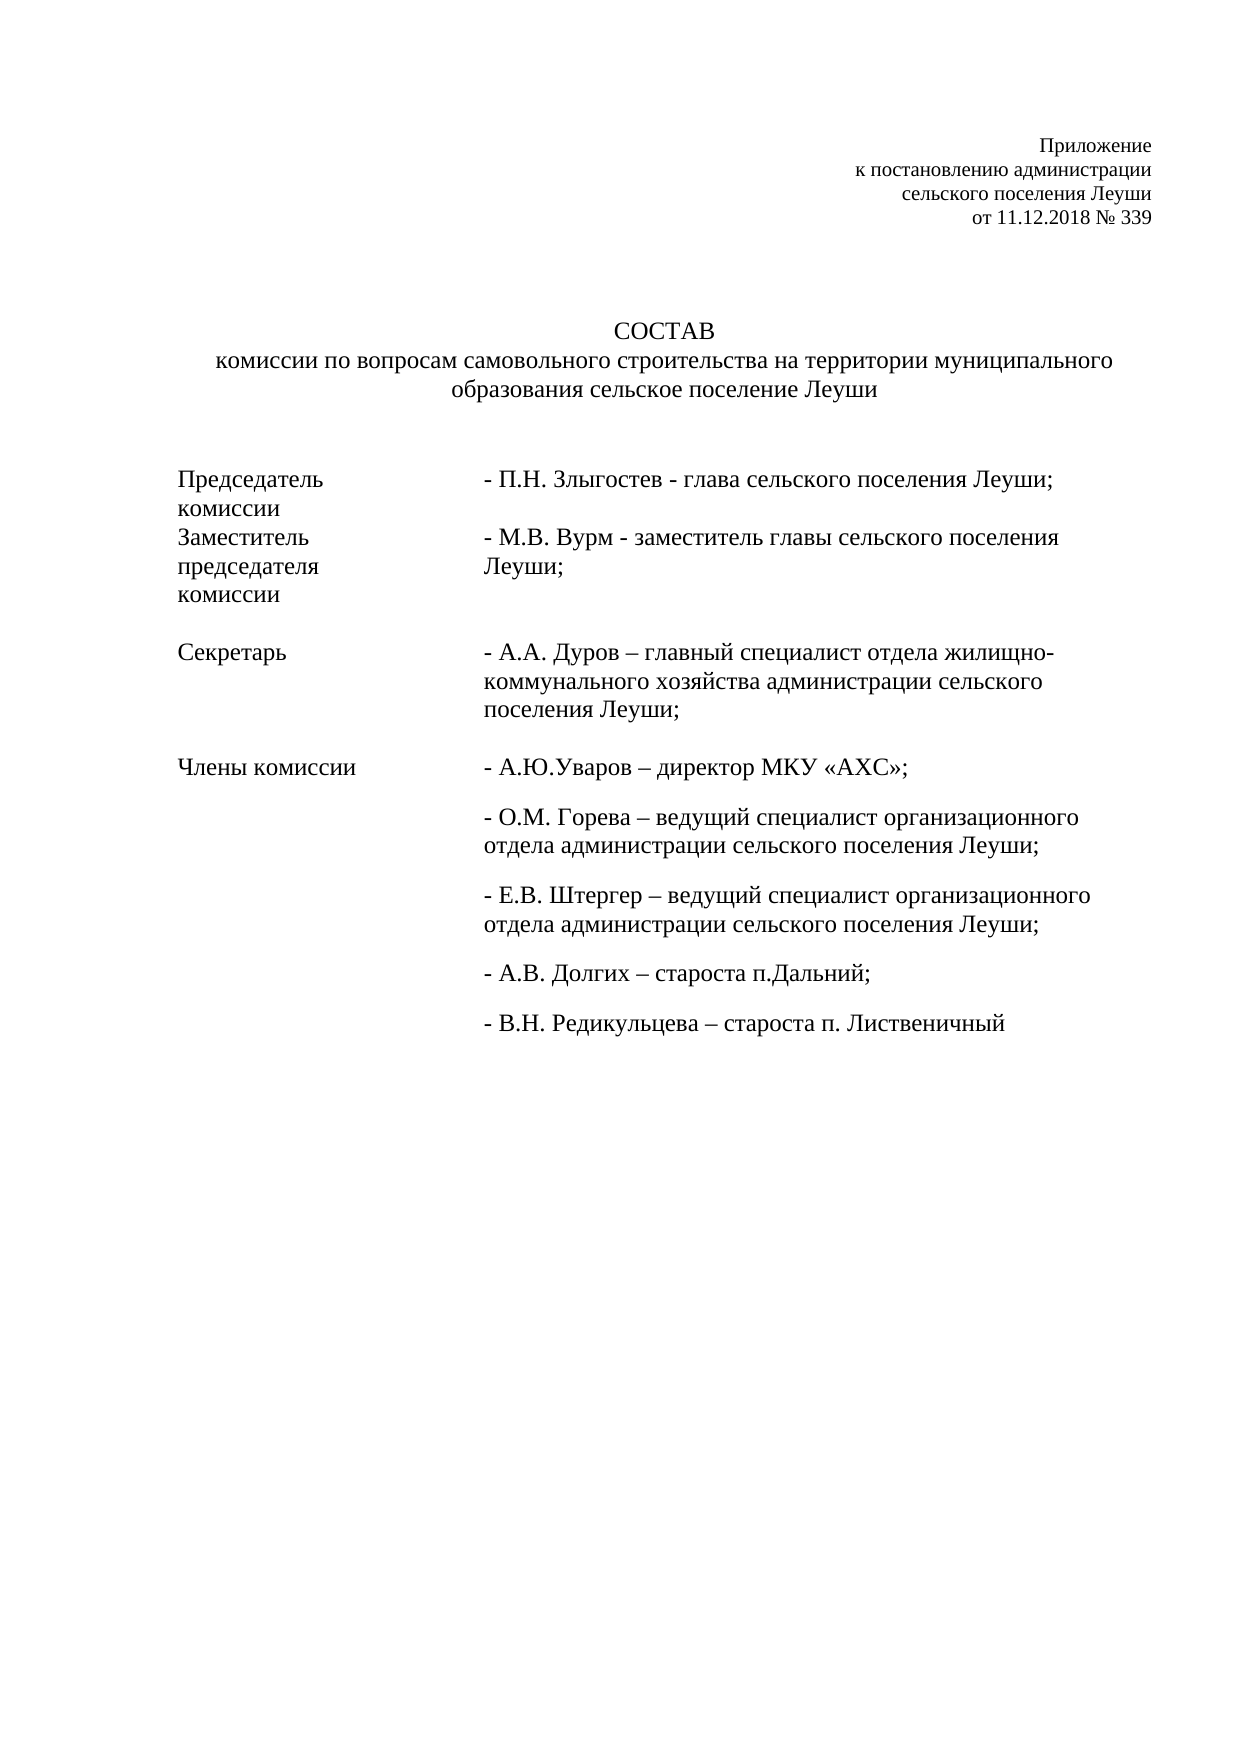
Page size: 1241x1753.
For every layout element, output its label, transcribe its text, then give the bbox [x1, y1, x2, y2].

table_cell - А.А. Дуров – главный специалист отдела жилищно-коммунального хозяйства администрации сельского поселения Леуши; [473, 637, 1186, 752]
table_cell Члены комиссии [166, 752, 472, 1306]
table_cell - А.Ю.Уваров – директор МКУ «АХС»; - О.М. Горева – ведущий специалист организационного отдела администрации сельского поселения Леуши; - Е.В. Штергер – ведущий специалист организационного отдела администрации сельского поселения Леуши; - А.В. Долгих – староста п.Дальний; - В.Н. Редикульцева – староста п. Лиственичный [473, 752, 1186, 1306]
table_cell Заместитель председателя комиссии [166, 522, 472, 637]
text СОСТАВ [177, 316, 1152, 345]
table_cell Секретарь [166, 637, 472, 752]
table_header - П.Н. Злыгостев - глава сельского поселения Леуши; [473, 465, 1186, 522]
text к постановлению администрации [177, 157, 1152, 181]
text Приложение [177, 132, 1152, 157]
text от 11.12.2018 № 339 [177, 205, 1152, 229]
text сельского поселения Леуши [177, 181, 1152, 205]
table_header Председатель комиссии [166, 465, 472, 522]
table_cell - М.В. Вурм - заместитель главы сельского поселения Леуши; [473, 522, 1186, 637]
text комиссии по вопросам самовольного строительства на территории муниципального образования сельское поселение Леуши [177, 345, 1152, 403]
